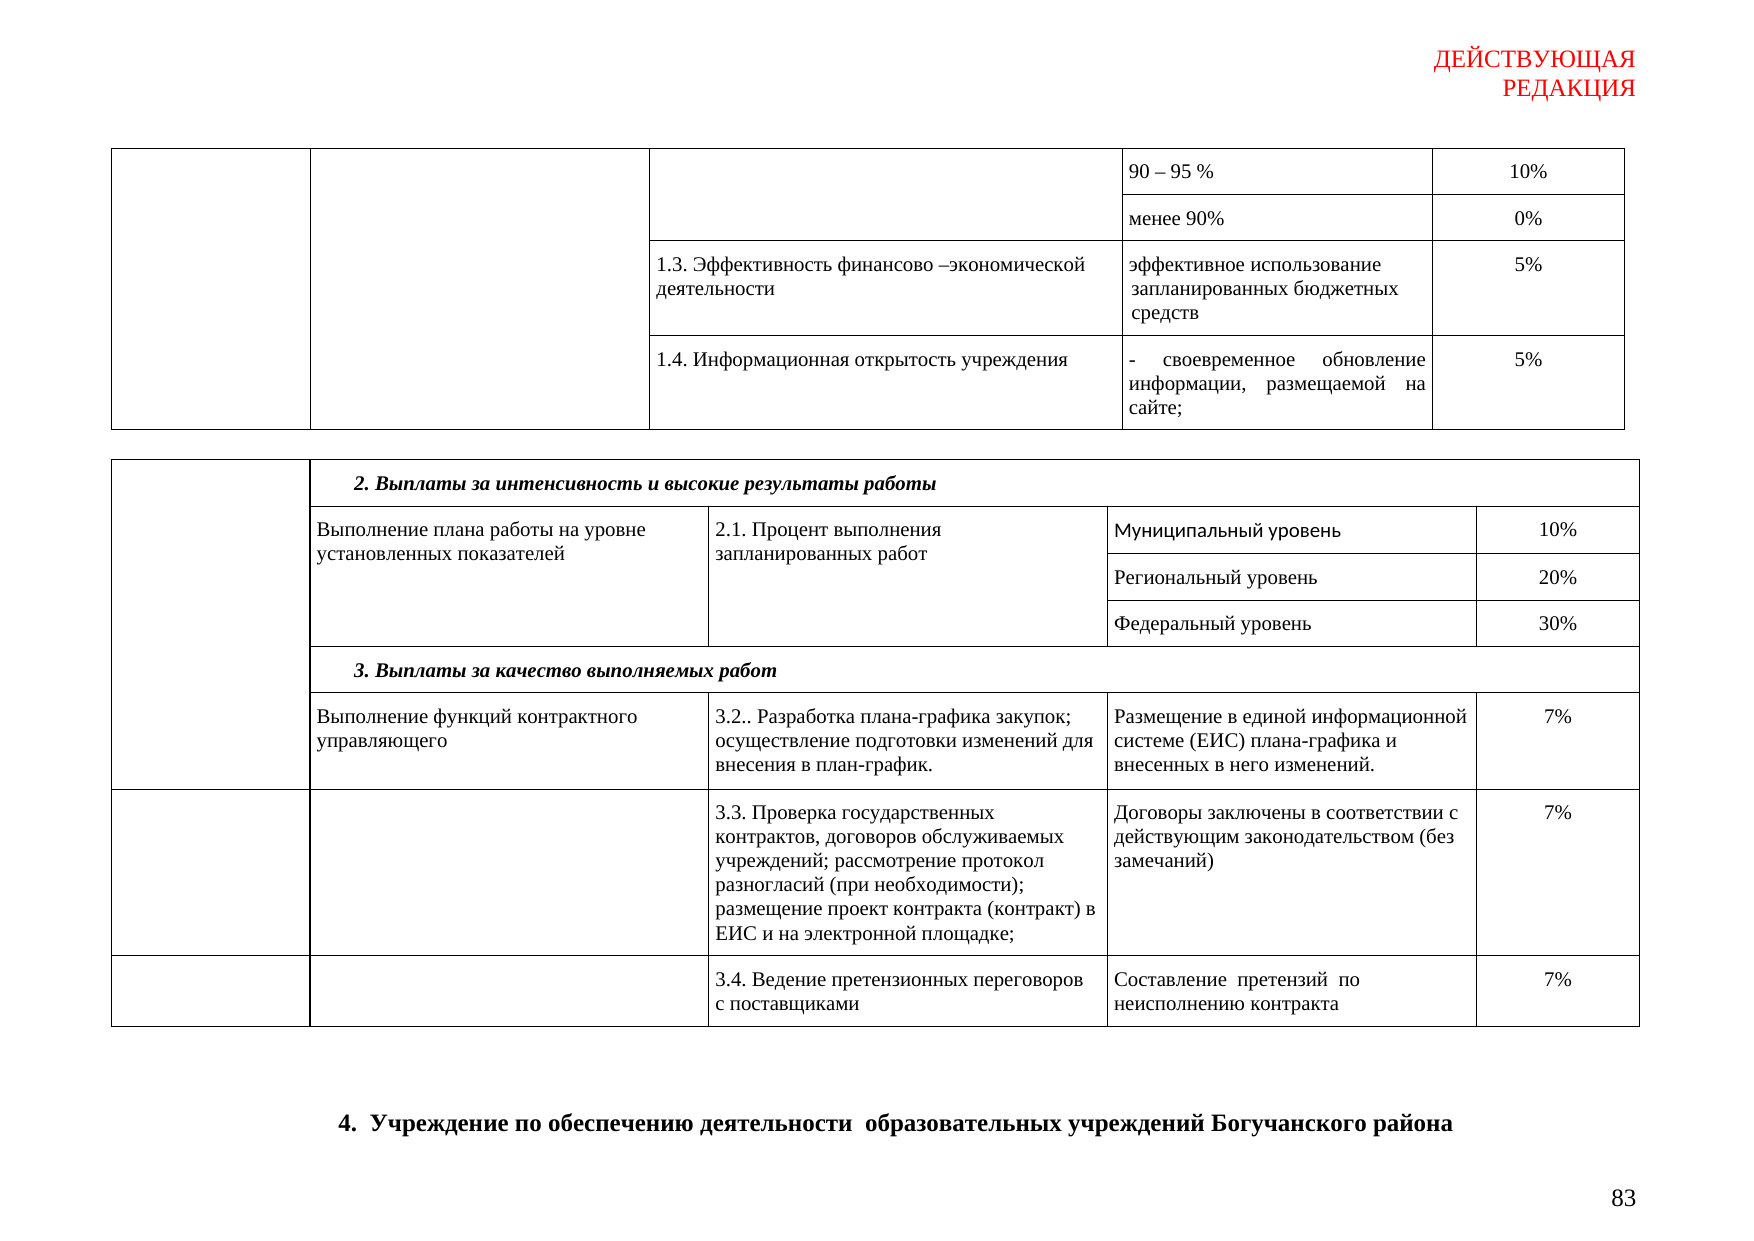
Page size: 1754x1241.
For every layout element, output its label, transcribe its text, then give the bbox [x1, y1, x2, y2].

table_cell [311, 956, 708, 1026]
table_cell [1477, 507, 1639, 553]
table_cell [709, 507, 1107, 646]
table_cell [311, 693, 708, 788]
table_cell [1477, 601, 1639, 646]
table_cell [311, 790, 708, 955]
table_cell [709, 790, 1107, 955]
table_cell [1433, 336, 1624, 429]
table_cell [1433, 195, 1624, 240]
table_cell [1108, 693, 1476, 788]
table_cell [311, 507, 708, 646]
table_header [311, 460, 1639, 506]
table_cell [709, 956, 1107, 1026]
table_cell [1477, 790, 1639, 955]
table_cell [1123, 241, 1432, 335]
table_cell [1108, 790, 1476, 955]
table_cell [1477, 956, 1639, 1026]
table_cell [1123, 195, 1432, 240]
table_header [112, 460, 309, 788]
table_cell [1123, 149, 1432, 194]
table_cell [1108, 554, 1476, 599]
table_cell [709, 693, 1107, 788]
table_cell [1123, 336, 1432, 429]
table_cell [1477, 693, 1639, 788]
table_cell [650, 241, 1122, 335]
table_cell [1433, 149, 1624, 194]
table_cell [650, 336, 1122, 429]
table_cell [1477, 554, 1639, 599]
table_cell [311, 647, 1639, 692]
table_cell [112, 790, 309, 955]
text 4. Учреждение по обеспечению деятельности образовательных учреждений Богучанского района [156, 1108, 1636, 1137]
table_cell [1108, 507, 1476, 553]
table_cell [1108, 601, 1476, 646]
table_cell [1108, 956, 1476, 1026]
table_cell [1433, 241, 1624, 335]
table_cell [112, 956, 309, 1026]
